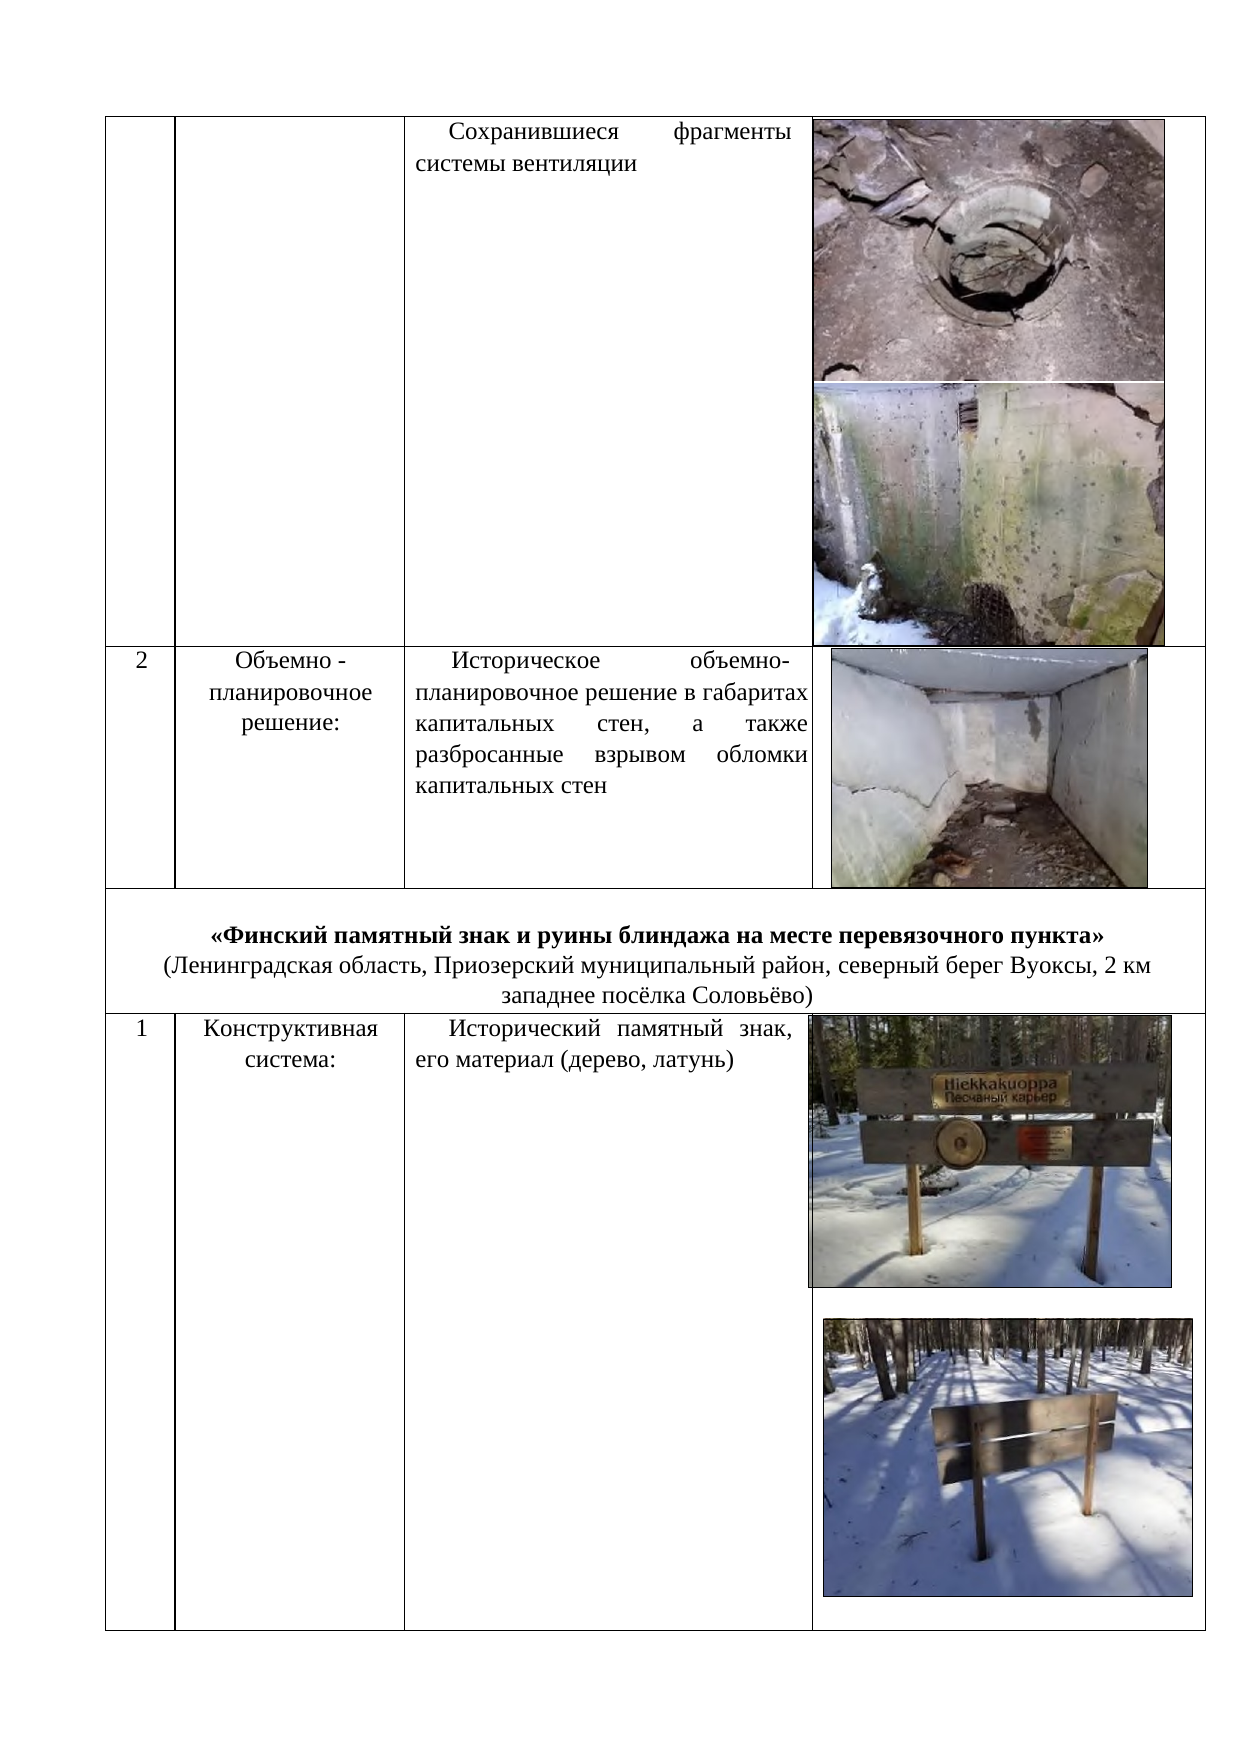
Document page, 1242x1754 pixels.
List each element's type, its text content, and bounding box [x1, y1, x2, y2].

table_header [106, 117, 174, 646]
table_cell Конструктивная система: [176, 1014, 404, 1630]
table_cell [813, 647, 1205, 888]
table_cell Объемно - планировочное решение: [176, 647, 404, 888]
table_cell Историческое объемно- планировочное решение в габаритах капитальных стен, а также разбросанные взрывом обломки капитальных стен [405, 647, 812, 888]
table_cell [813, 1014, 1205, 1630]
table_cell «Финский памятный знак и руины блиндажа на месте перевязочного пункта» (Ленинградская область, Приозерский муниципальный район, северный берег Вуоксы, 2 км западнее посёлка Соловьёво) [106, 889, 1205, 1013]
picture [824, 1320, 1192, 1596]
table_header [813, 117, 1205, 646]
table_header Сохранившиеся фрагменты системы вентиляции [405, 117, 812, 646]
table_header [176, 117, 404, 646]
table_cell 1 [106, 1014, 174, 1630]
table_cell 2 [106, 647, 174, 888]
table_cell Исторический памятный знак, его материал (дерево, латунь) [405, 1014, 812, 1630]
